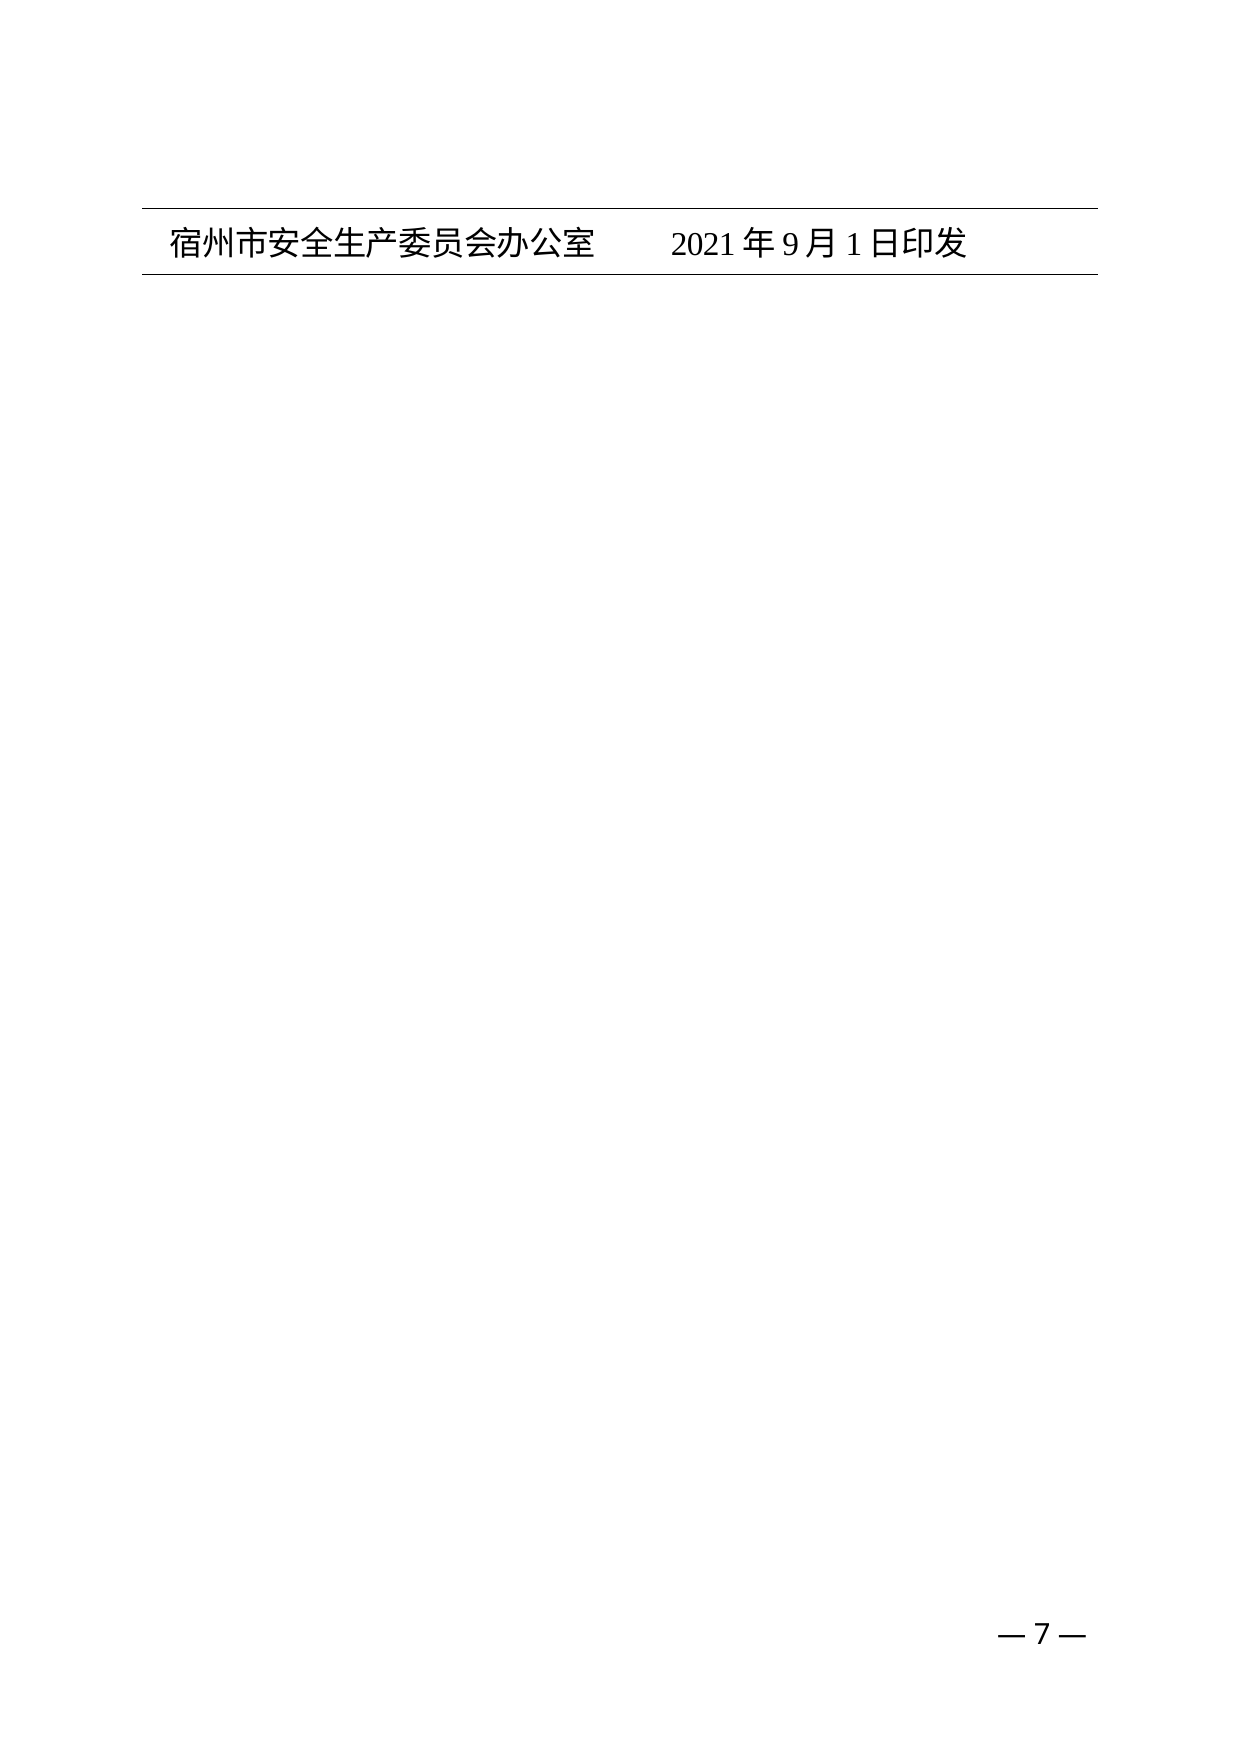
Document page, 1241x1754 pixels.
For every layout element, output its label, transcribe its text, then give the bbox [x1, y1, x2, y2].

table_header 宿州市安全生产委员会办公室 2021年9月1日印发 [142, 209, 1098, 274]
